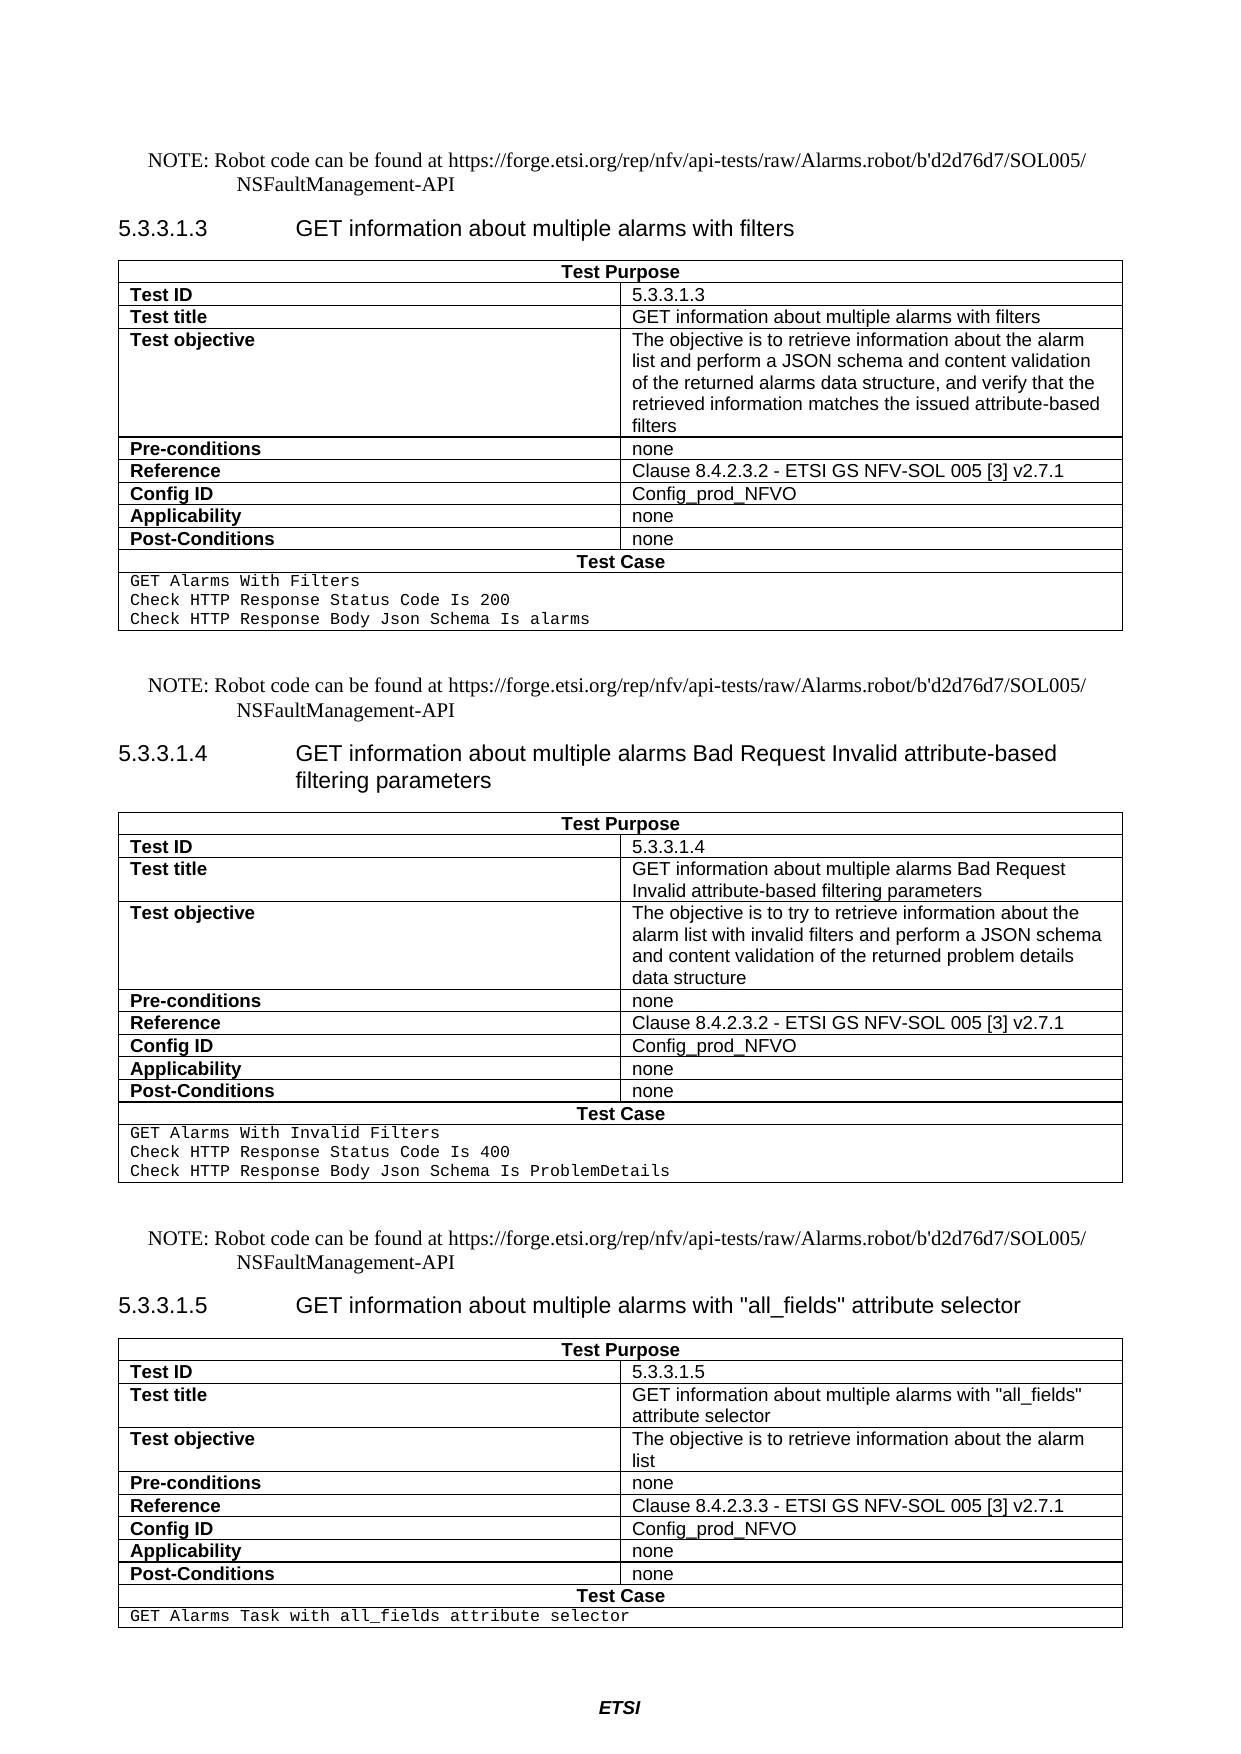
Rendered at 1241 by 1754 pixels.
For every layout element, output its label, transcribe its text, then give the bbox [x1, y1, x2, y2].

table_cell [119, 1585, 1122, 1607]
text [148, 1226, 1122, 1274]
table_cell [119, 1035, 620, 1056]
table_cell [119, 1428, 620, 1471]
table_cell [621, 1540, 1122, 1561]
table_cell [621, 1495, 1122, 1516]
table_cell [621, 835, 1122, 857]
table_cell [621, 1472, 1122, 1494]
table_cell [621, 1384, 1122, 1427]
subtitle 5.3.3.1.3 GET information about multiple alarms with filters [118, 214, 1122, 241]
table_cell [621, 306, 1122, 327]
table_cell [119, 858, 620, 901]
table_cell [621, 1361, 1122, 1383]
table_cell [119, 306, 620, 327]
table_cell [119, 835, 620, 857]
subtitle 5.3.3.1.5 GET information about multiple alarms with "all_fields" attribute selector [118, 1292, 1122, 1319]
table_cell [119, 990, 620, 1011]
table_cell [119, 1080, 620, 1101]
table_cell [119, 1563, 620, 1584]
text NOTE: Robot code can be found at https://forge.etsi.org/rep/nfv/api-tests/raw/Alarms.robot/b'd2d76d7/SOL005/NSFaultManagement-API [148, 673, 1122, 722]
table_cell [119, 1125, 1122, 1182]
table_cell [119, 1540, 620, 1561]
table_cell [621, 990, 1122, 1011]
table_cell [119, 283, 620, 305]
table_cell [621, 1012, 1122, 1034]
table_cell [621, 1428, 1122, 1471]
subtitle 5.3.3.1.4 GET information about multiple alarms Bad Request Invalid attribute-based filtering parameters [118, 740, 1122, 793]
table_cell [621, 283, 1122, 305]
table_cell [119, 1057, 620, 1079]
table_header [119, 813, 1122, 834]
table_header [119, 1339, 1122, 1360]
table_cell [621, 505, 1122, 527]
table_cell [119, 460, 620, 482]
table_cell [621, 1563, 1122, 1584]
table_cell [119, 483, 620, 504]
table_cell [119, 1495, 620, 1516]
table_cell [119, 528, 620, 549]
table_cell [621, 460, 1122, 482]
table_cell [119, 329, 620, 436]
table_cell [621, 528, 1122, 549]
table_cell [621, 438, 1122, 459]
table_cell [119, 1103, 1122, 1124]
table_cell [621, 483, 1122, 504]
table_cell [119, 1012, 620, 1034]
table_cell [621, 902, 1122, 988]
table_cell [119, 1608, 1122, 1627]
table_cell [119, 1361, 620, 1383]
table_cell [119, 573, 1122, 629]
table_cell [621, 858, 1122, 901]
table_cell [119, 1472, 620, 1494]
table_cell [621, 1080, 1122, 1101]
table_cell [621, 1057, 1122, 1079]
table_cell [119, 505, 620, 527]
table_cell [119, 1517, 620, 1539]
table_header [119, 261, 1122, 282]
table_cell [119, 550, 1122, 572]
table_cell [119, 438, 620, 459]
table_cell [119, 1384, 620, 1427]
text NOTE: Robot code can be found at https://forge.etsi.org/rep/nfv/api-tests/raw/Alarms.robot/b'd2d76d7/SOL005/NSFaultManagement-API [148, 148, 1122, 196]
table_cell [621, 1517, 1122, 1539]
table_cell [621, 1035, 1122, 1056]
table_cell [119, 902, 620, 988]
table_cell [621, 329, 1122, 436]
